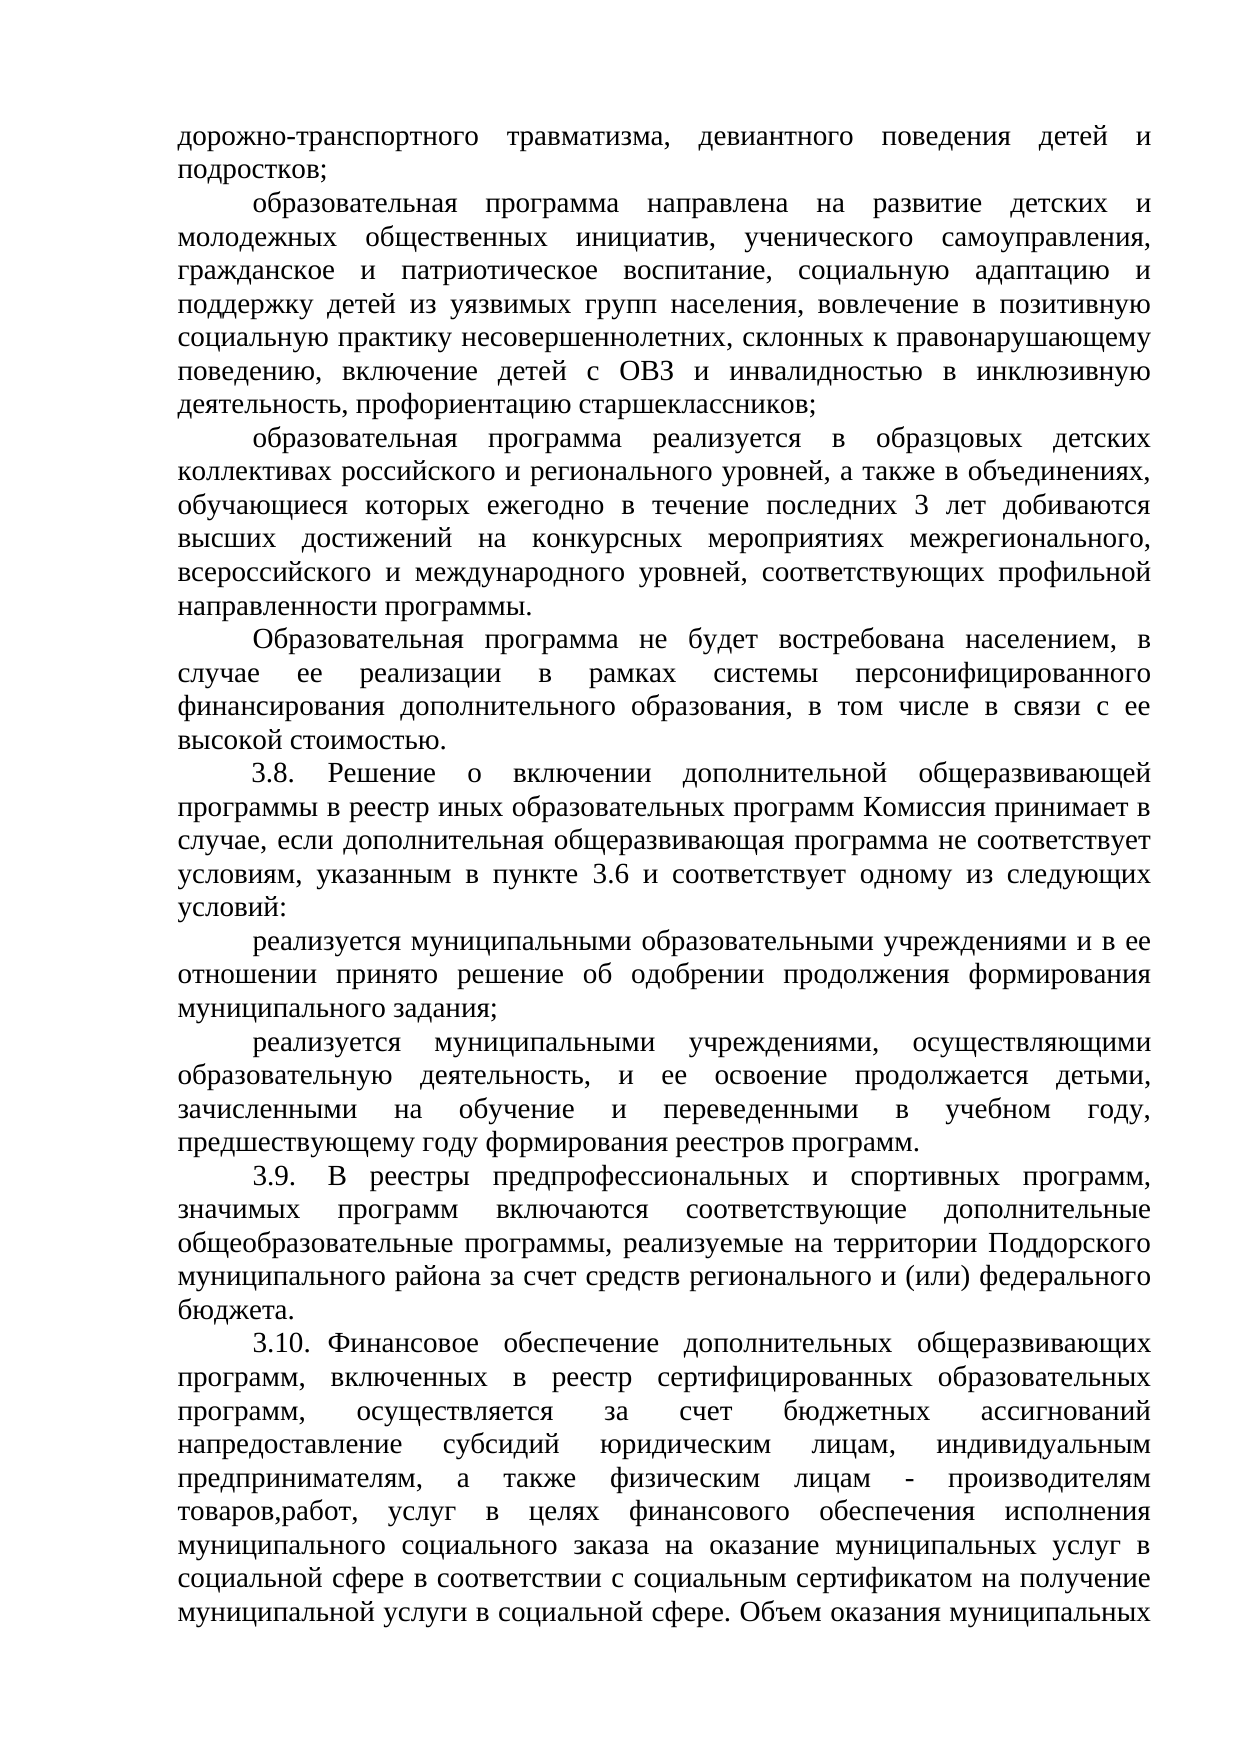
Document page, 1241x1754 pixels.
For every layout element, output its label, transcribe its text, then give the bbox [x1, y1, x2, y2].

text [177, 118, 1152, 185]
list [177, 1326, 1152, 1627]
text образовательная программа реализуется в образцовых детских коллективах российского и регионального уровней, а также в объединениях, обучающиеся которых ежегодно в течение последних 3 лет добиваются высших достижений на конкурсных мероприятиях межрегионального, всероссийского и международного уровней, соответствующих профильной направленности программы. [177, 420, 1152, 621]
text реализуется муниципальными учреждениями, осуществляющими образовательную деятельность, и ее освоение продолжается детьми, зачисленными на обучение и переведенными в учебном году, предшествующему году формирования реестров программ. [177, 1024, 1152, 1158]
text Образовательная программа не будет востребована населением, в случае ее реализации в рамках системы персонифицированного финансирования дополнительного образования, в том числе в связи с ее высокой стоимостью. [177, 621, 1152, 755]
text реализуется муниципальными образовательными учреждениями и в ее отношении принято решение об одобрении продолжения формирования муниципального задания; [177, 923, 1152, 1024]
text образовательная программа направлена на развитие детских и молодежных общественных инициатив, ученического самоуправления, гражданское и патриотическое воспитание, социальную адаптацию и поддержку детей из уязвимых групп населения, вовлечение в позитивную социальную практику несовершеннолетних, склонных к правонарушающему поведению, включение детей с ОВЗ и инвалидностью в инклюзивную деятельность, профориентацию старшеклассников; [177, 185, 1152, 420]
list В реестры предпрофессиональных и спортивных программ, значимых программ включаются соответствующие дополнительные общеобразовательные программы, реализуемые на территории Поддорского муниципального района за счет средств регионального и (или) федерального бюджета. [177, 1158, 1152, 1326]
